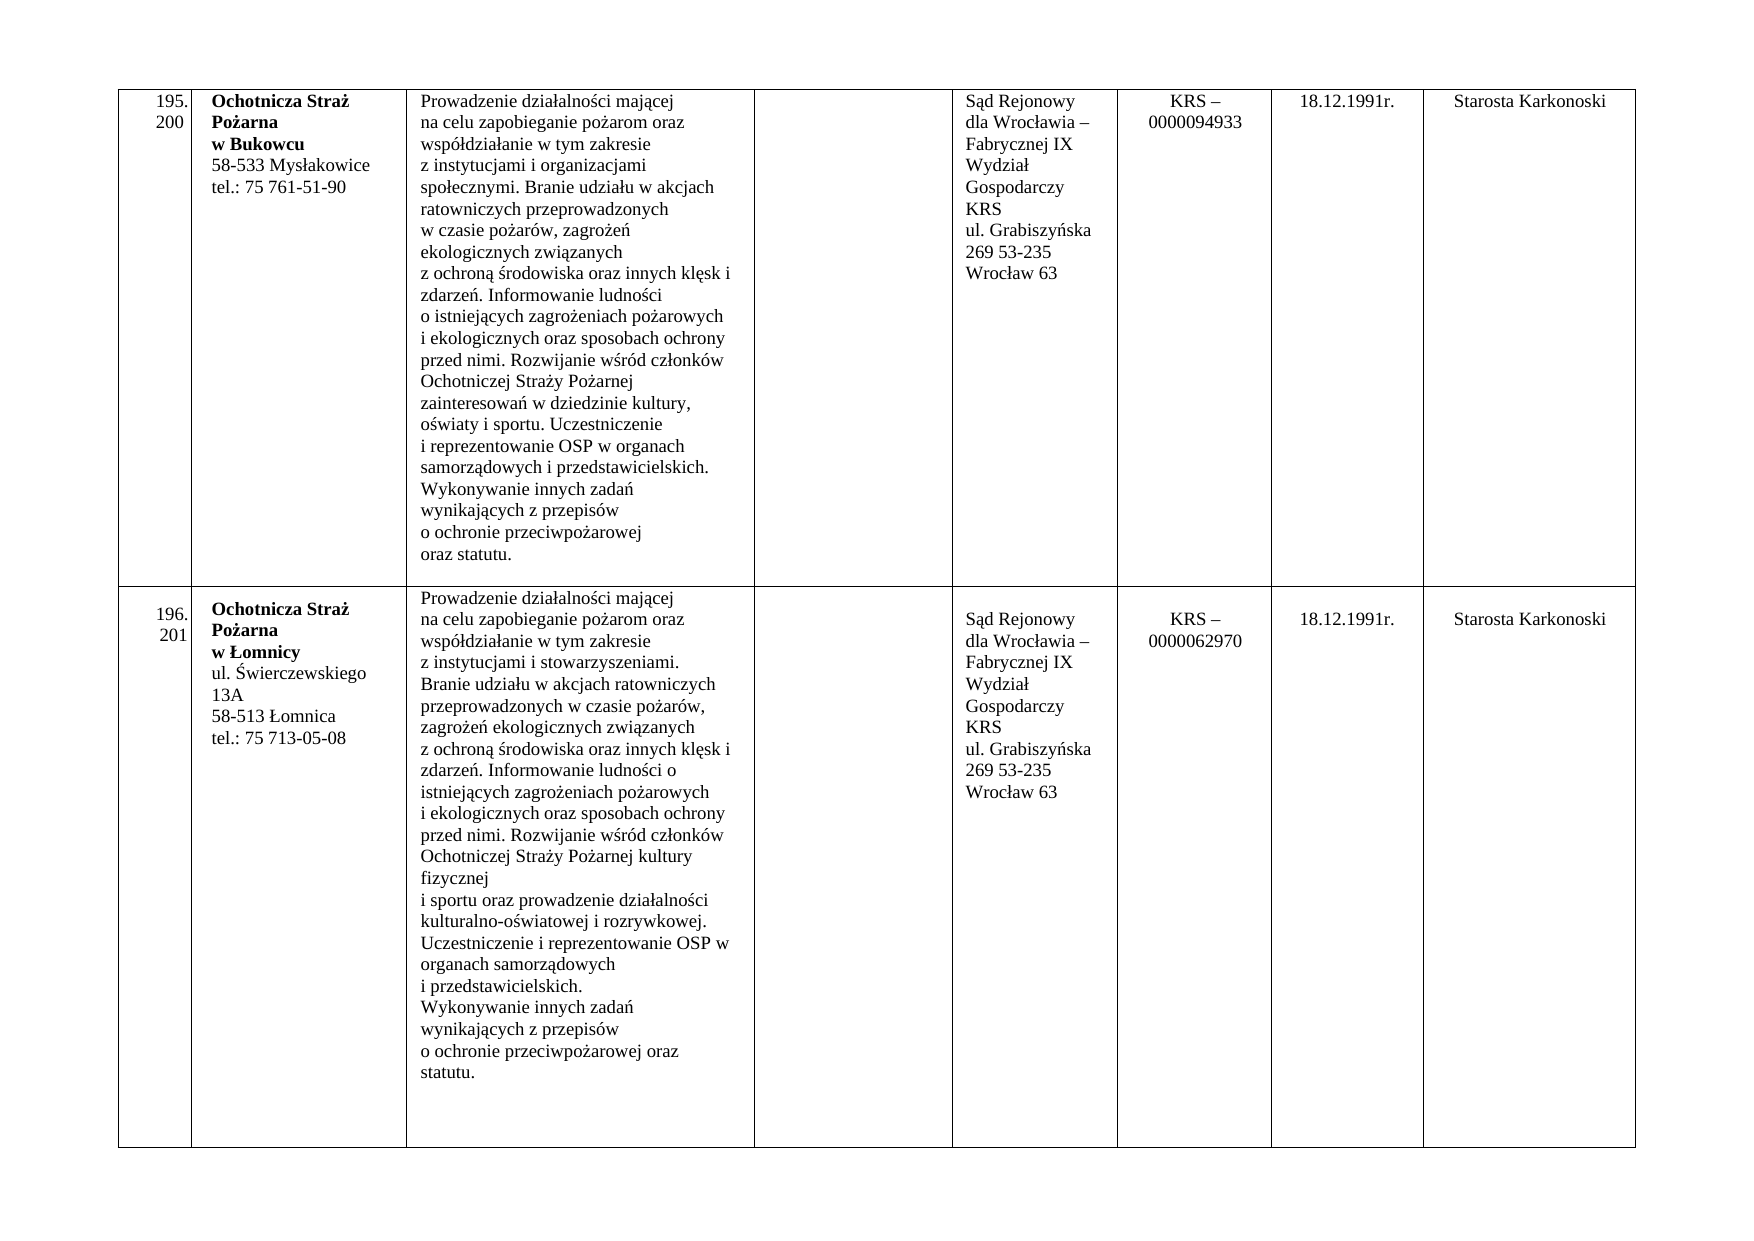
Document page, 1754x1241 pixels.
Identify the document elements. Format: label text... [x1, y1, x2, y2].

table_cell 201 [119, 587, 191, 1147]
table_cell [755, 90, 952, 586]
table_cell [953, 90, 1117, 586]
table_cell Starosta Karkonoski [1424, 587, 1635, 1147]
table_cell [953, 587, 1117, 1147]
table_cell 18.12.1991r. [1272, 587, 1423, 1147]
table_cell KRS – 0000062970 [1118, 587, 1271, 1147]
table_cell Starosta Karkonoski [1424, 90, 1635, 586]
table_cell Prowadzenie działalności mającej na celu zapobieganie pożarom oraz współdziałanie w tym zakresie z instytucjami i organizacjami społecznymi. Branie udziału w akcjach ratowniczych przeprowadzonych w czasie pożarów, zagrożeń ekologicznych związanych z ochroną środowiska oraz innych klęsk i zdarzeń. Informowanie ludności o istniejących zagrożeniach pożarowych i ekologicznych oraz sposobach ochrony przed nimi. Rozwijanie wśród członków Ochotniczej Straży Pożarnej zainteresowań w dziedzinie kultury, oświaty i sportu. Uczestniczenie i reprezentowanie OSP w organach samorządowych i przedstawicielskich. Wykonywanie innych zadań wynikających z przepisów o ochronie przeciwpożarowej oraz statutu. [407, 90, 754, 586]
table_cell Ochotnicza Straż Pożarna w Bukowcu 58-533 Mysłakowice tel.: 75 761-51-90 [192, 90, 406, 586]
table_cell KRS – 0000094933 [1118, 90, 1271, 586]
table_cell Ochotnicza Straż Pożarna w Łomnicy ul. Świerczewskiego 13A 58-513 Łomnica tel.: 75 713-05-08 [192, 587, 406, 1147]
table_cell [755, 587, 952, 1147]
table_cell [407, 587, 754, 1147]
table_cell 18.12.1991r. [1272, 90, 1423, 586]
table_cell 200 [119, 90, 191, 586]
